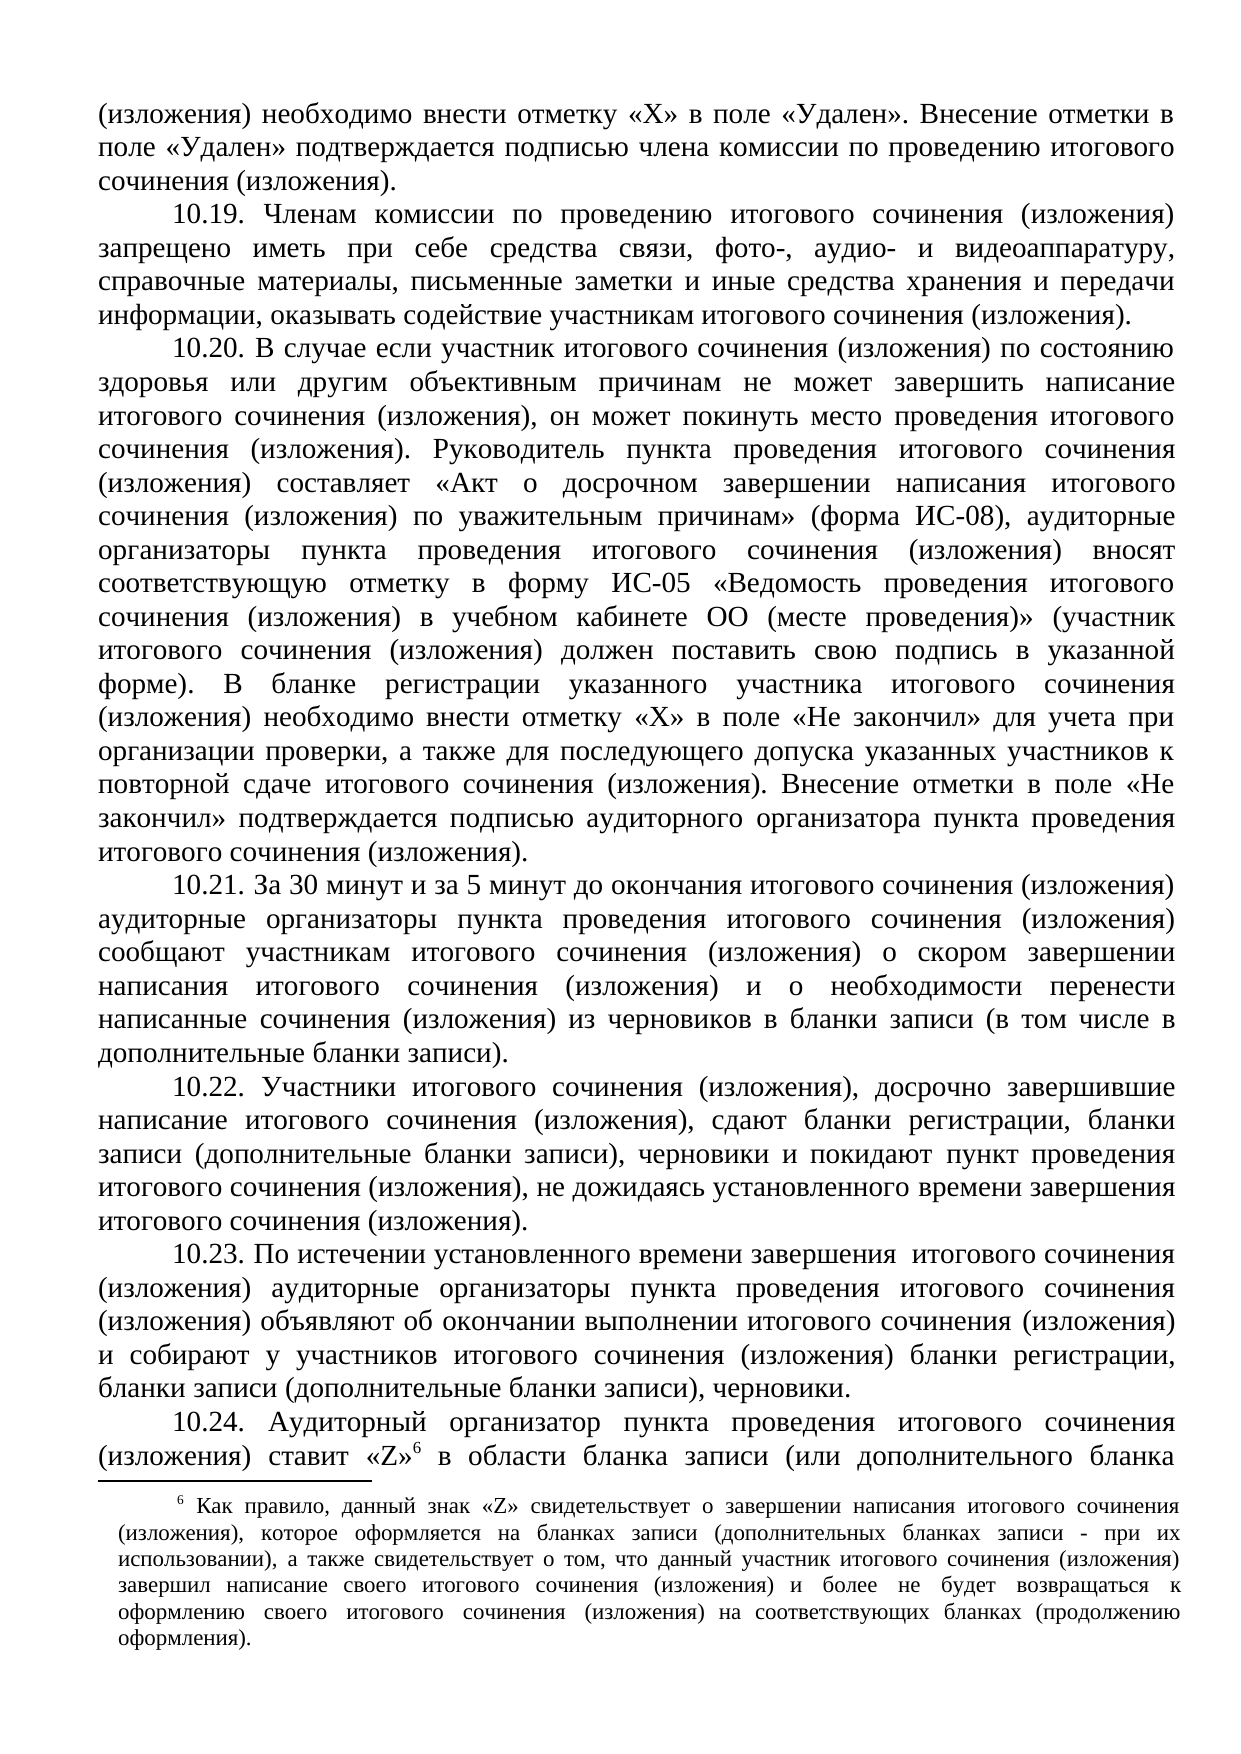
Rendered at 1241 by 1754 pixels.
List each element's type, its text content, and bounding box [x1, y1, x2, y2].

list В случае если участник итогового сочинения (изложения) по состоянию здоровья или другим объективным причинам не может завершить написание итогового сочинения (изложения), он может покинуть место проведения итогового сочинения (изложения). Руководитель пункта проведения итогового сочинения (изложения) составляет «Акт о досрочном завершении написания итогового сочинения (изложения) по уважительным причинам» (форма ИС-08), аудиторные организаторы пункта проведения итогового сочинения (изложения) вносят соответствующую отметку в форму ИС-05 «Ведомость проведения итогового сочинения (изложения) в учебном кабинете ОО (месте проведения)» (участник итогового сочинения (изложения) должен поставить свою подпись в указанной форме). В бланке регистрации указанного участника итогового сочинения (изложения) необходимо внести отметку «Х» в поле «Не закончил» для учета при организации проверки, а также для последующего допуска указанных участников к повторной сдаче итогового сочинения (изложения). Внесение отметки в поле «Не закончил» подтверждается подписью аудиторного организатора пункта проведения итогового сочинения (изложения). [98, 331, 1175, 867]
list По истечении установленного времени завершения итогового сочинения (изложения) аудиторные организаторы пункта проведения итогового сочинения (изложения) объявляют об окончании выполнении итогового сочинения (изложения) и собирают у участников итогового сочинения (изложения) бланки регистрации, бланки записи (дополнительные бланки записи), черновики. [98, 1236, 1175, 1404]
list За 30 минут и за 5 минут до окончания итогового сочинения (изложения) аудиторные организаторы пункта проведения итогового сочинения (изложения) сообщают участникам итогового сочинения (изложения) о скором завершении написания итогового сочинения (изложения) и о необходимости перенести написанные сочинения (изложения) из черновиков в бланки записи (в том числе в дополнительные бланки записи). [98, 867, 1175, 1068]
list Членам комиссии по проведению итогового сочинения (изложения) запрещено иметь при себе средства связи, фото-, аудио- и видеоаппаратуру, справочные материалы, письменные заметки и иные средства хранения и передачи информации, оказывать содействие участникам итогового сочинения (изложения). [98, 196, 1175, 331]
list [98, 1404, 1175, 1471]
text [98, 96, 1175, 196]
list Участники итогового сочинения (изложения), досрочно завершившие написание итогового сочинения (изложения), сдают бланки регистрации, бланки записи (дополнительные бланки записи), черновики и покидают пункт проведения итогового сочинения (изложения), не дожидаясь установленного времени завершения итогового сочинения (изложения). [98, 1069, 1175, 1236]
